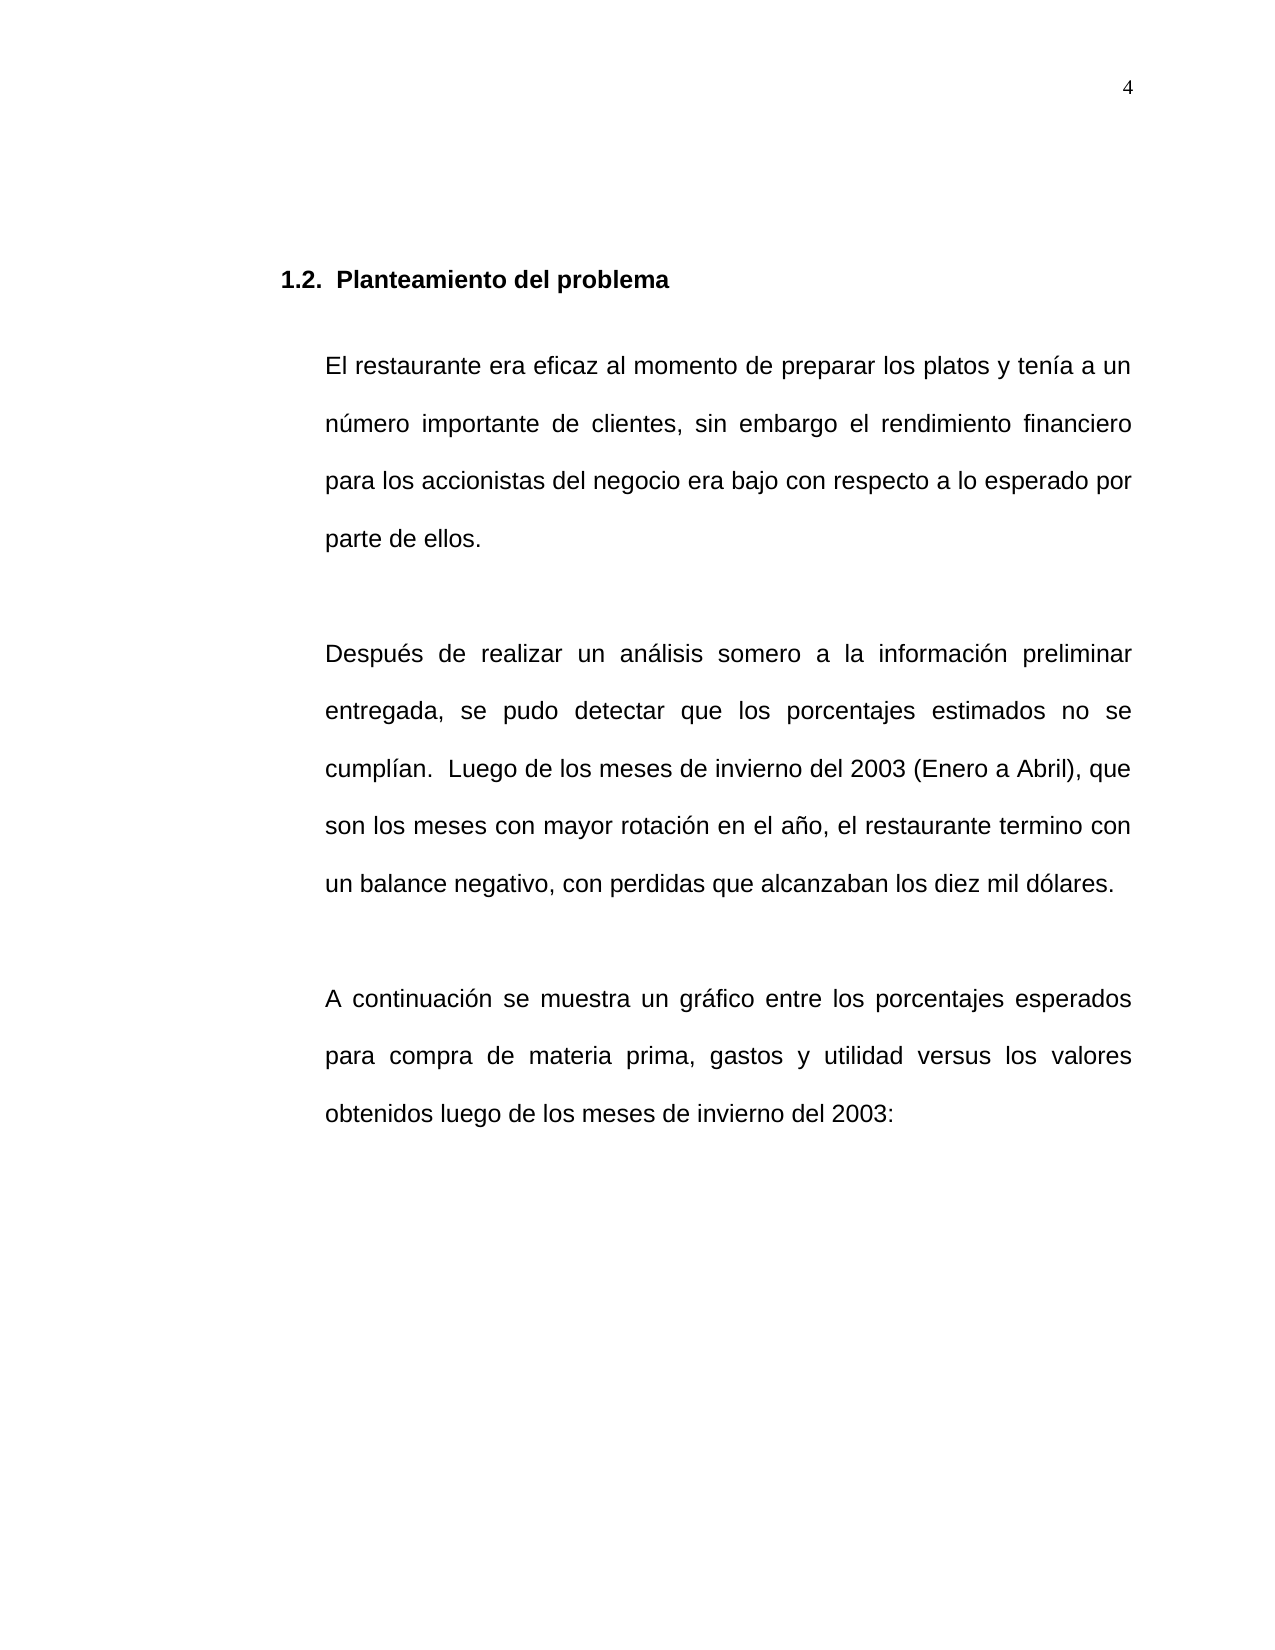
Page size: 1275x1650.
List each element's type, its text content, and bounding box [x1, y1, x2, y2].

text Después de realizar un análisis somero a la información preliminar entregada, se pudo detectar que los porcentajes estimados no se cumplían. Luego de los meses de invierno del 2003 (Enero a Abril), que son los meses con mayor rotación en el año, el restaurante termino con un balance negativo, con perdidas que alcanzaban los diez mil dólares. [325, 639, 1133, 897]
text A continuación se muestra un gráfico entre los porcentajes esperados para compra de materia prima, gastos y utilidad versus los valores obtenidos luego de los meses de invierno del 2003: [325, 984, 1133, 1127]
text El restaurante era eficaz al momento de preparar los platos y tenía a un número importante de clientes, sin embargo el rendimiento financiero para los accionistas del negocio era bajo con respecto a lo esperado por parte de ellos. [325, 351, 1133, 552]
text 1.2. Planteamiento del problema [281, 265, 1133, 294]
